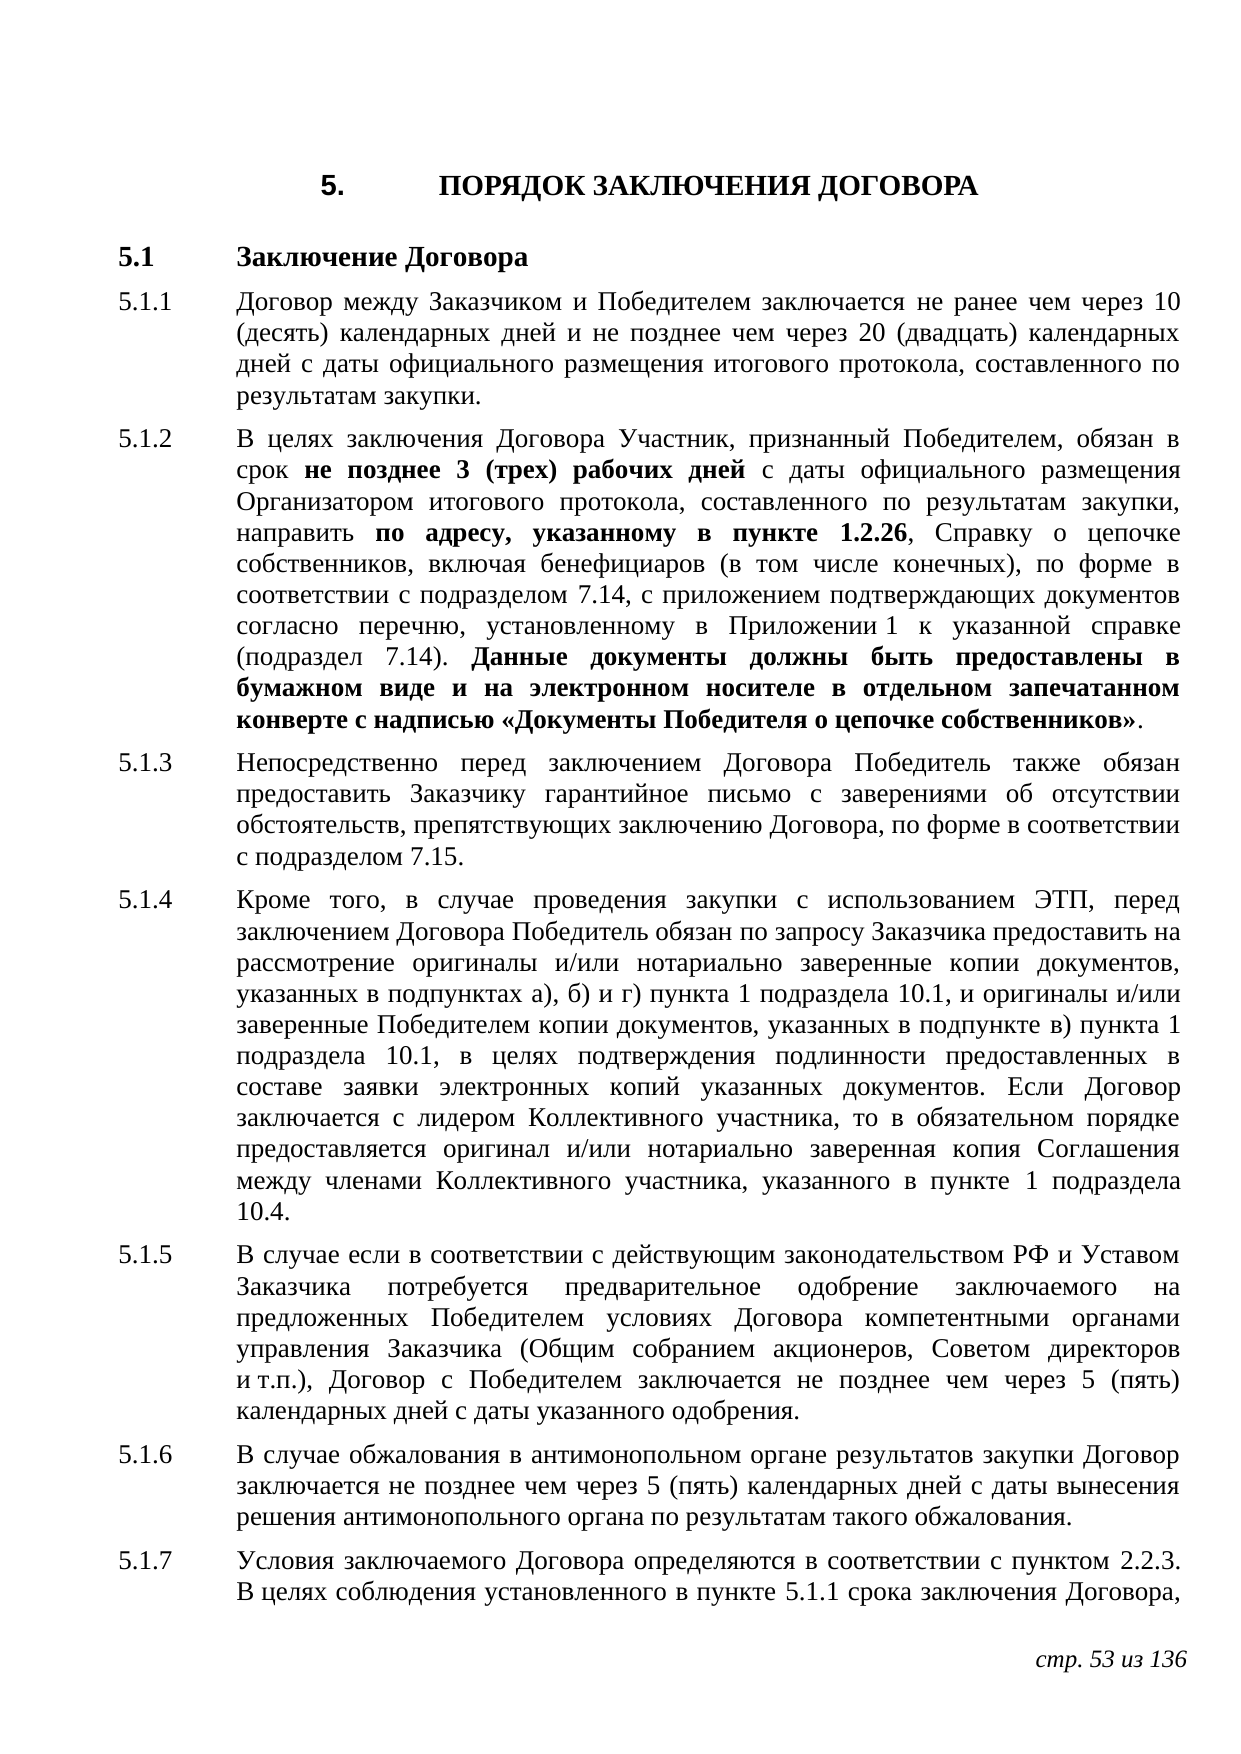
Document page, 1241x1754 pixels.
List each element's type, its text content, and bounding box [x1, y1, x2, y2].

text В случае обжалования в антимонопольном органе результатов закупки Договор заключается не позднее чем через 5 (пять) календарных дней с даты вынесения решения антимонопольного органа по результатам такого обжалования. [118, 1438, 1181, 1531]
subtitle ПОРЯДОК ЗАКЛЮЧЕНИЯ ДОГОВОРА [118, 168, 1181, 202]
text Непосредственно перед заключением Договора Победитель также обязан предоставить Заказчику гарантийное письмо с заверениями об отсутствии обстоятельств, препятствующих заключению Договора, по форме в соответствии с подразделом 7.15. [118, 746, 1181, 871]
subtitle Заключение Договора [118, 239, 1181, 273]
text Кроме того, в случае проведения закупки с использованием ЭТП, перед заключением Договора Победитель обязан по запросу Заказчика предоставить на рассмотрение оригиналы и/или нотариально заверенные копии документов, указанных в подпунктах а), б) и г) пункта 1 подраздела 10.1, и оригиналы и/или заверенные Победителем копии документов, указанных в подпункте в) пункта 1 подраздела 10.1, в целях подтверждения подлинности предоставленных в составе заявки электронных копий указанных документов. Если Договор заключается с лидером Коллективного участника, то в обязательном порядке предоставляется оригинал и/или нотариально заверенная копия Соглашения между членами Коллективного участника, указанного в пункте 1 подраздела 10.4. [118, 883, 1181, 1226]
text В целях заключения Договора Участник, признанный Победителем, обязан в срок не позднее 3 (трех) рабочих дней с даты официального размещения Организатором итогового протокола, составленного по результатам закупки, направить по адресу, указанному в пункте 1.2.26, Справку о цепочке собственников, включая бенефициаров (в том числе конечных), по форме в соответствии с подразделом 7.14, с приложением подтверждающих документов согласно перечню, установленному в Приложении 1 к указанной справке (подраздел 7.14). Данные документы должны быть предоставлены в бумажном виде и на электронном носителе в отдельном запечатанном конверте с надписью «Документы Победителя о цепочке собственников». [118, 422, 1181, 734]
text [118, 1544, 1181, 1606]
text Договор между Заказчиком и Победителем заключается не ранее чем через 10 (десять) календарных дней и не позднее чем через 20 (двадцать) календарных дней с даты официального размещения итогового протокола, составленного по результатам закупки. [118, 285, 1181, 410]
text В случае если в соответствии с действующим законодательством РФ и Уставом Заказчика потребуется предварительное одобрение заключаемого на предложенных Победителем условиях Договора компетентными органами управления Заказчика (Общим собранием акционеров, Советом директоров и т.п.), Договор с Победителем заключается не позднее чем через 5 (пять) календарных дней с даты указанного одобрения. [118, 1238, 1181, 1425]
